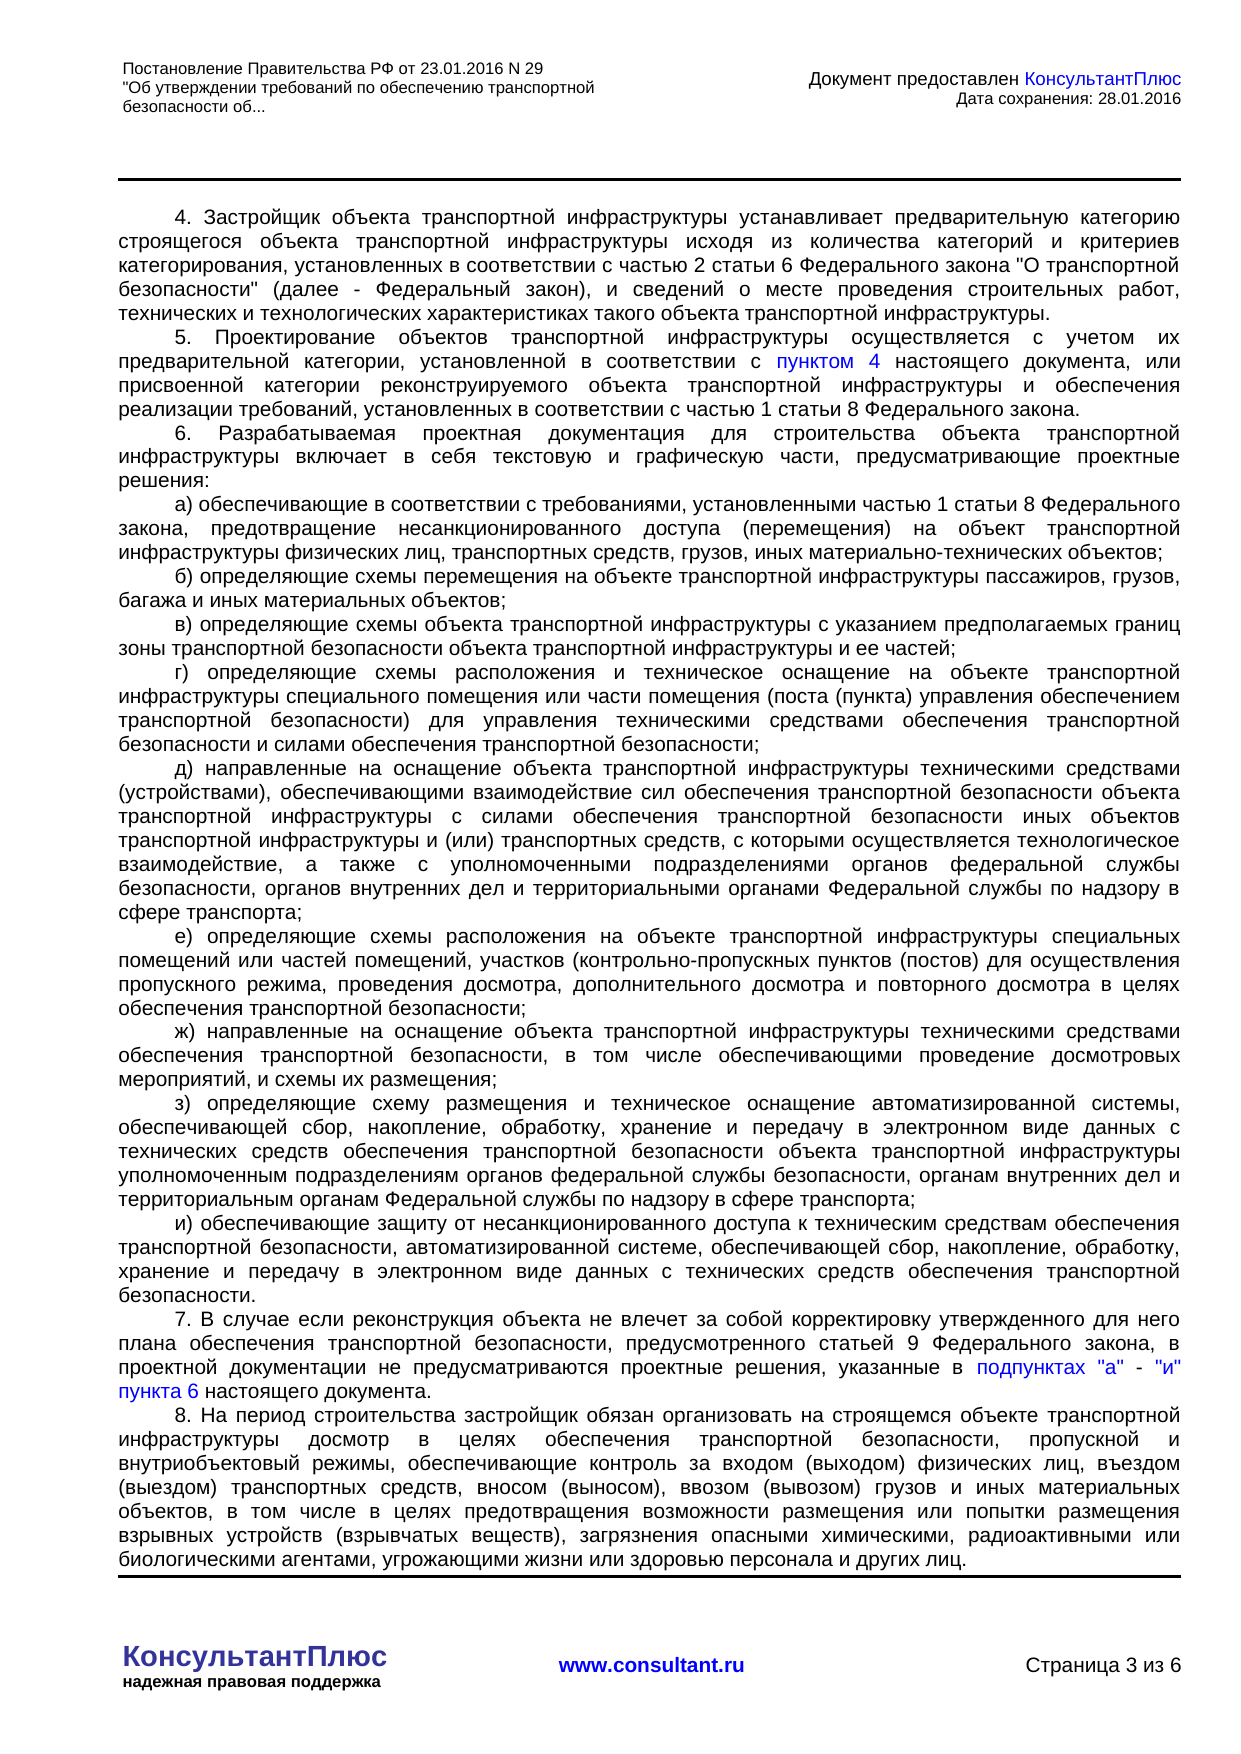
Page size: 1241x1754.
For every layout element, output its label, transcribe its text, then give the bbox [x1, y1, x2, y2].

text а) обеспечивающие в соответствии с требованиями, установленными частью 1 статьи 8 Федерального закона, предотвращение несанкционированного доступа (перемещения) на объект транспортной инфраструктуры физических лиц, транспортных средств, грузов, иных материально-технических объектов; [118, 492, 1181, 564]
text д) направленные на оснащение объекта транспортной инфраструктуры техническими средствами (устройствами), обеспечивающими взаимодействие сил обеспечения транспортной безопасности объекта транспортной инфраструктуры с силами обеспечения транспортной безопасности иных объектов транспортной инфраструктуры и (или) транспортных средств, с которыми осуществляется технологическое взаимодействие, а также с уполномоченными подразделениями органов федеральной службы безопасности, органов внутренних дел и территориальными органами Федеральной службы по надзору в сфере транспорта; [118, 756, 1181, 923]
text и) обеспечивающие защиту от несанкционированного доступа к техническим средствам обеспечения транспортной безопасности, автоматизированной системе, обеспечивающей сбор, накопление, обработку, хранение и передачу в электронном виде данных с технических средств обеспечения транспортной безопасности. [118, 1211, 1181, 1307]
text е) определяющие схемы расположения на объекте транспортной инфраструктуры специальных помещений или частей помещений, участков (контрольно-пропускных пунктов (постов) для осуществления пропускного режима, проведения досмотра, дополнительного досмотра и повторного досмотра в целях обеспечения транспортной безопасности; [118, 923, 1181, 1019]
text ж) направленные на оснащение объекта транспортной инфраструктуры техническими средствами обеспечения транспортной безопасности, в том числе обеспечивающими проведение досмотровых мероприятий, и схемы их размещения; [118, 1019, 1181, 1091]
text 5. Проектирование объектов транспортной инфраструктуры осуществляется с учетом их предварительной категории, установленной в соответствии с пунктом 4 настоящего документа, или присвоенной категории реконструируемого объекта транспортной инфраструктуры и обеспечения реализации требований, установленных в соответствии с частью 1 статьи 8 Федерального закона. [118, 324, 1181, 420]
text 8. На период строительства застройщик обязан организовать на строящемся объекте транспортной инфраструктуры досмотр в целях обеспечения транспортной безопасности, пропускной и внутриобъектовый режимы, обеспечивающие контроль за входом (выходом) физических лиц, въездом (выездом) транспортных средств, вносом (выносом), ввозом (вывозом) грузов и иных материальных объектов, в том числе в целях предотвращения возможности размещения или попытки размещения взрывных устройств (взрывчатых веществ), загрязнения опасными химическими, радиоактивными или биологическими агентами, угрожающими жизни или здоровью персонала и других лиц. [118, 1403, 1181, 1570]
text 4. Застройщик объекта транспортной инфраструктуры устанавливает предварительную категорию строящегося объекта транспортной инфраструктуры исходя из количества категорий и критериев категорирования, установленных в соответствии с частью 2 статьи 6 Федерального закона "О транспортной безопасности" (далее - Федеральный закон), и сведений о месте проведения строительных работ, технических и технологических характеристиках такого объекта транспортной инфраструктуры. [118, 205, 1181, 324]
text б) определяющие схемы перемещения на объекте транспортной инфраструктуры пассажиров, грузов, багажа и иных материальных объектов; [118, 564, 1181, 612]
text г) определяющие схемы расположения и техническое оснащение на объекте транспортной инфраструктуры специального помещения или части помещения (поста (пункта) управления обеспечением транспортной безопасности) для управления техническими средствами обеспечения транспортной безопасности и силами обеспечения транспортной безопасности; [118, 660, 1181, 756]
text з) определяющие схему размещения и техническое оснащение автоматизированной системы, обеспечивающей сбор, накопление, обработку, хранение и передачу в электронном виде данных с технических средств обеспечения транспортной безопасности объекта транспортной инфраструктуры уполномоченным подразделениям органов федеральной службы безопасности, органам внутренних дел и территориальным органам Федеральной службы по надзору в сфере транспорта; [118, 1091, 1181, 1211]
text в) определяющие схемы объекта транспортной инфраструктуры с указанием предполагаемых границ зоны транспортной безопасности объекта транспортной инфраструктуры и ее частей; [118, 612, 1181, 660]
text 6. Разрабатываемая проектная документация для строительства объекта транспортной инфраструктуры включает в себя текстовую и графическую части, предусматривающие проектные решения: [118, 420, 1181, 492]
text 7. В случае если реконструкция объекта не влечет за собой корректировку утвержденного для него плана обеспечения транспортной безопасности, предусмотренного статьей 9 Федерального закона, в проектной документации не предусматриваются проектные решения, указанные в подпунктах "а" - "и" пункта 6 настоящего документа. [118, 1307, 1181, 1403]
